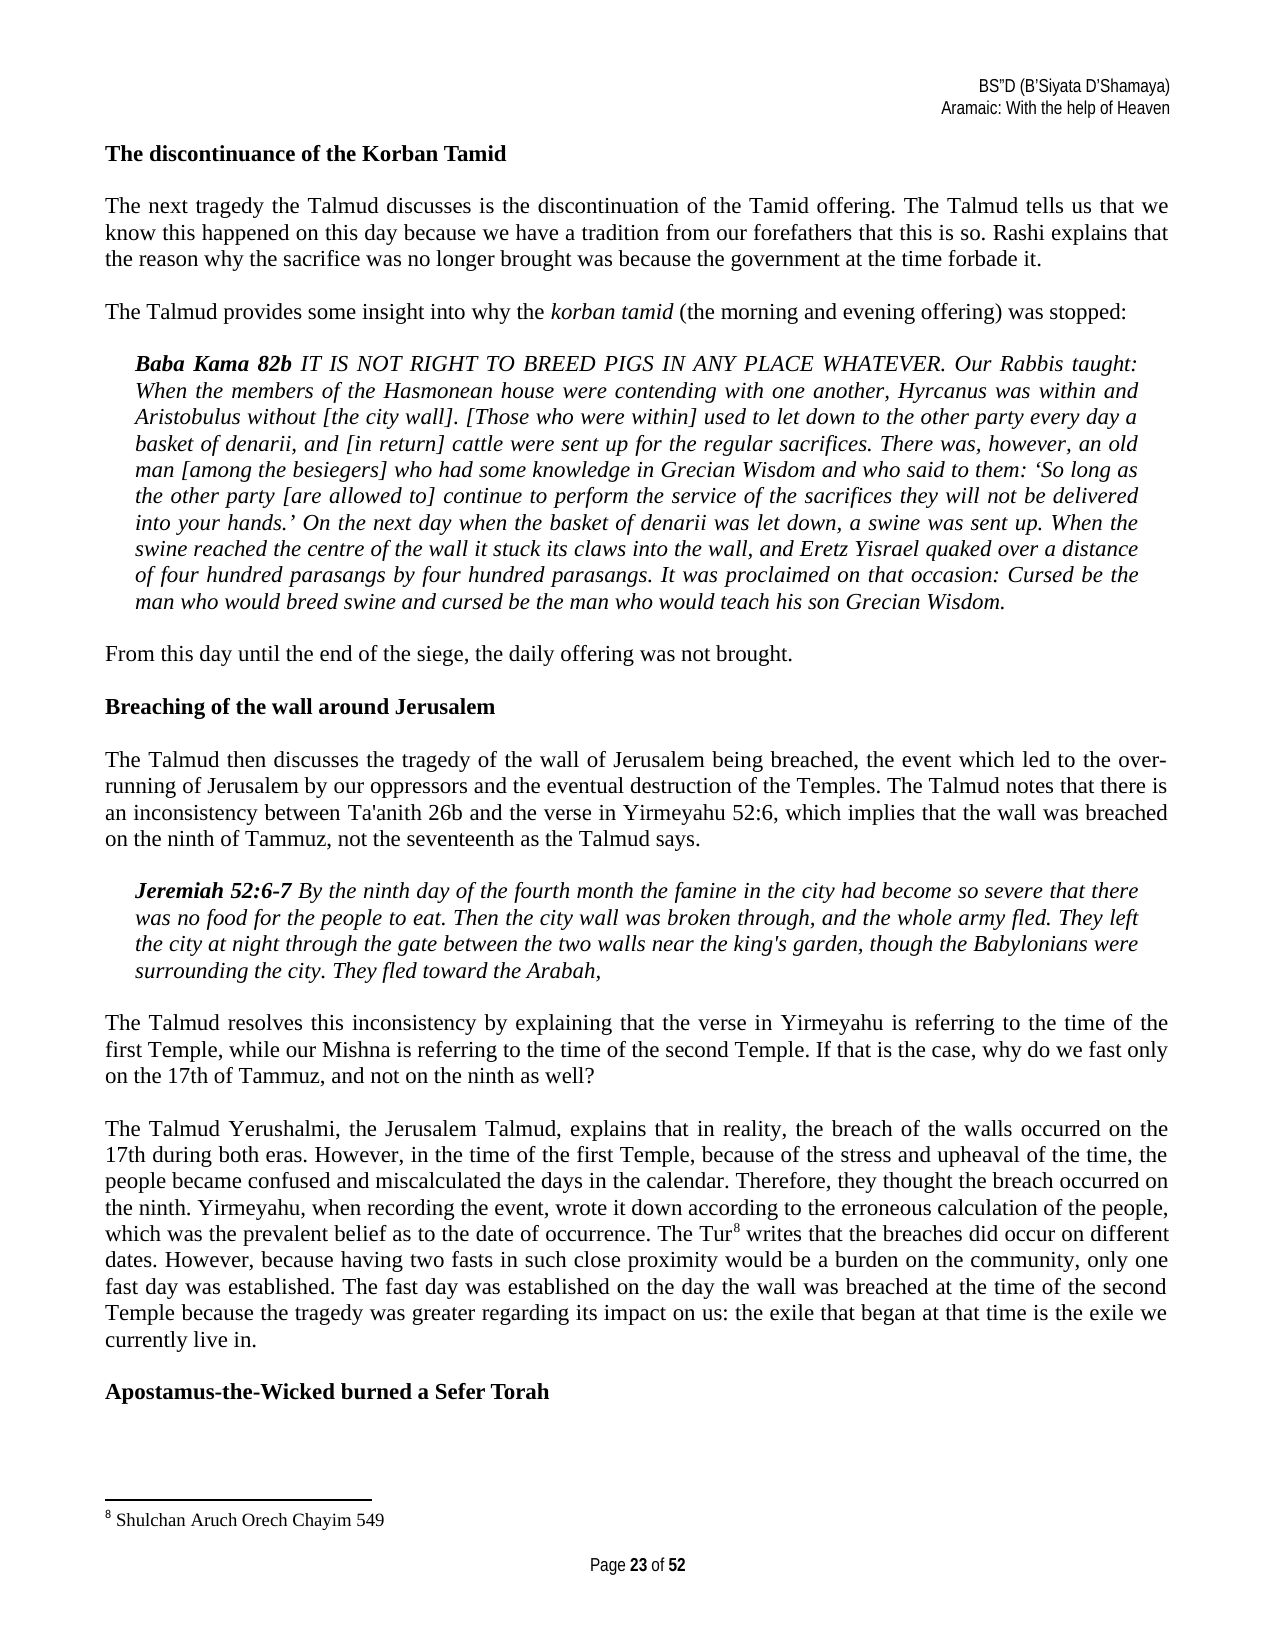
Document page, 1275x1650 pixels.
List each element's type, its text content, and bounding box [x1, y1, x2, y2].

text Jeremiah 52:6-7 By the ninth day of the fourth month the famine in the city had become so severe that there was no food for the people to eat. Then the city wall was broken through, and the whole army fled. They left the city at night through the gate between the two walls near the king's garden, though the Babylonians were surrounding the city. They fled toward the Arabah, [135, 878, 1140, 983]
text Apostamus-the-Wicked burned a Sefer Torah [105, 1378, 1170, 1405]
text The discontinuance of the Korban Tamid [105, 140, 1170, 166]
text The Talmud provides some insight into why the korban tamid (the morning and evening offering) was stopped: [105, 298, 1170, 324]
text The Talmud resolves this inconsistency by explaining that the verse in Yirmeyahu is referring to the time of the first Temple, while our Mishna is referring to the time of the second Temple. If that is the case, why do we fast only on the 17th of Tammuz, and not on the ninth as well? [105, 1009, 1170, 1088]
text Baba Kama 82b IT IS NOT RIGHT TO BREED PIGS IN ANY PLACE WHATEVER. Our Rabbis taught: When the members of the Hasmonean house were contending with one another, Hyrcanus was within and Aristobulus without [the city wall]. [Those who were within] used to let down to the other party every day a basket of denarii, and [in return] cattle were sent up for the regular sacrifices. There was, however, an old man [among the besiegers] who had some knowledge in Grecian Wisdom and who said to them: ‘So long as the other party [are allowed to] continue to perform the service of the sacrifices they will not be delivered into your hands.’ On the next day when the basket of denarii was let down, a swine was sent up. When the swine reached the centre of the wall it stuck its claws into the wall, and Eretz Yisrael quaked over a distance of four hundred parasangs by four hundred parasangs. It was proclaimed on that occasion: Cursed be the man who would breed swine and cursed be the man who would teach his son Grecian Wisdom. [135, 351, 1140, 614]
text The Talmud Yerushalmi, the Jerusalem Talmud, explains that in reality, the breach of the walls occurred on the 17th during both eras. However, in the time of the first Temple, because of the stress and upheaval of the time, the people became confused and miscalculated the days in the calendar. Therefore, they thought the breach occurred on the ninth. Yirmeyahu, when recording the event, wrote it down according to the erroneous calculation of the people, which was the prevalent belief as to the date of occurrence. The Tur writes that the breaches did occur on different dates. However, because having two fasts in such close proximity would be a burden on the community, only one fast day was established. The fast day was established on the day the wall was breached at the time of the second Temple because the tragedy was greater regarding its impact on us: the exile that began at that time is the exile we currently live in. [105, 1115, 1170, 1352]
text The next tragedy the Talmud discusses is the discontinuation of the Tamid offering. The Talmud tells us that we know this happened on this day because we have a tradition from our forefathers that this is so. Rashi explains that the reason why the sacrifice was no longer brought was because the government at the time forbade it. [105, 192, 1170, 271]
text From this day until the end of the siege, the daily offering was not brought. [105, 640, 1170, 667]
text The Talmud then discusses the tragedy of the wall of Jerusalem being breached, the event which led to the over-running of Jerusalem by our oppressors and the eventual destruction of the Temples. The Talmud notes that there is an inconsistency between Ta'anith 26b and the verse in Yirmeyahu 52:6, which implies that the wall was breached on the ninth of Tammuz, not the seventeenth as the Talmud says. [105, 746, 1170, 851]
text Breaching of the wall around Jerusalem [105, 693, 1170, 719]
